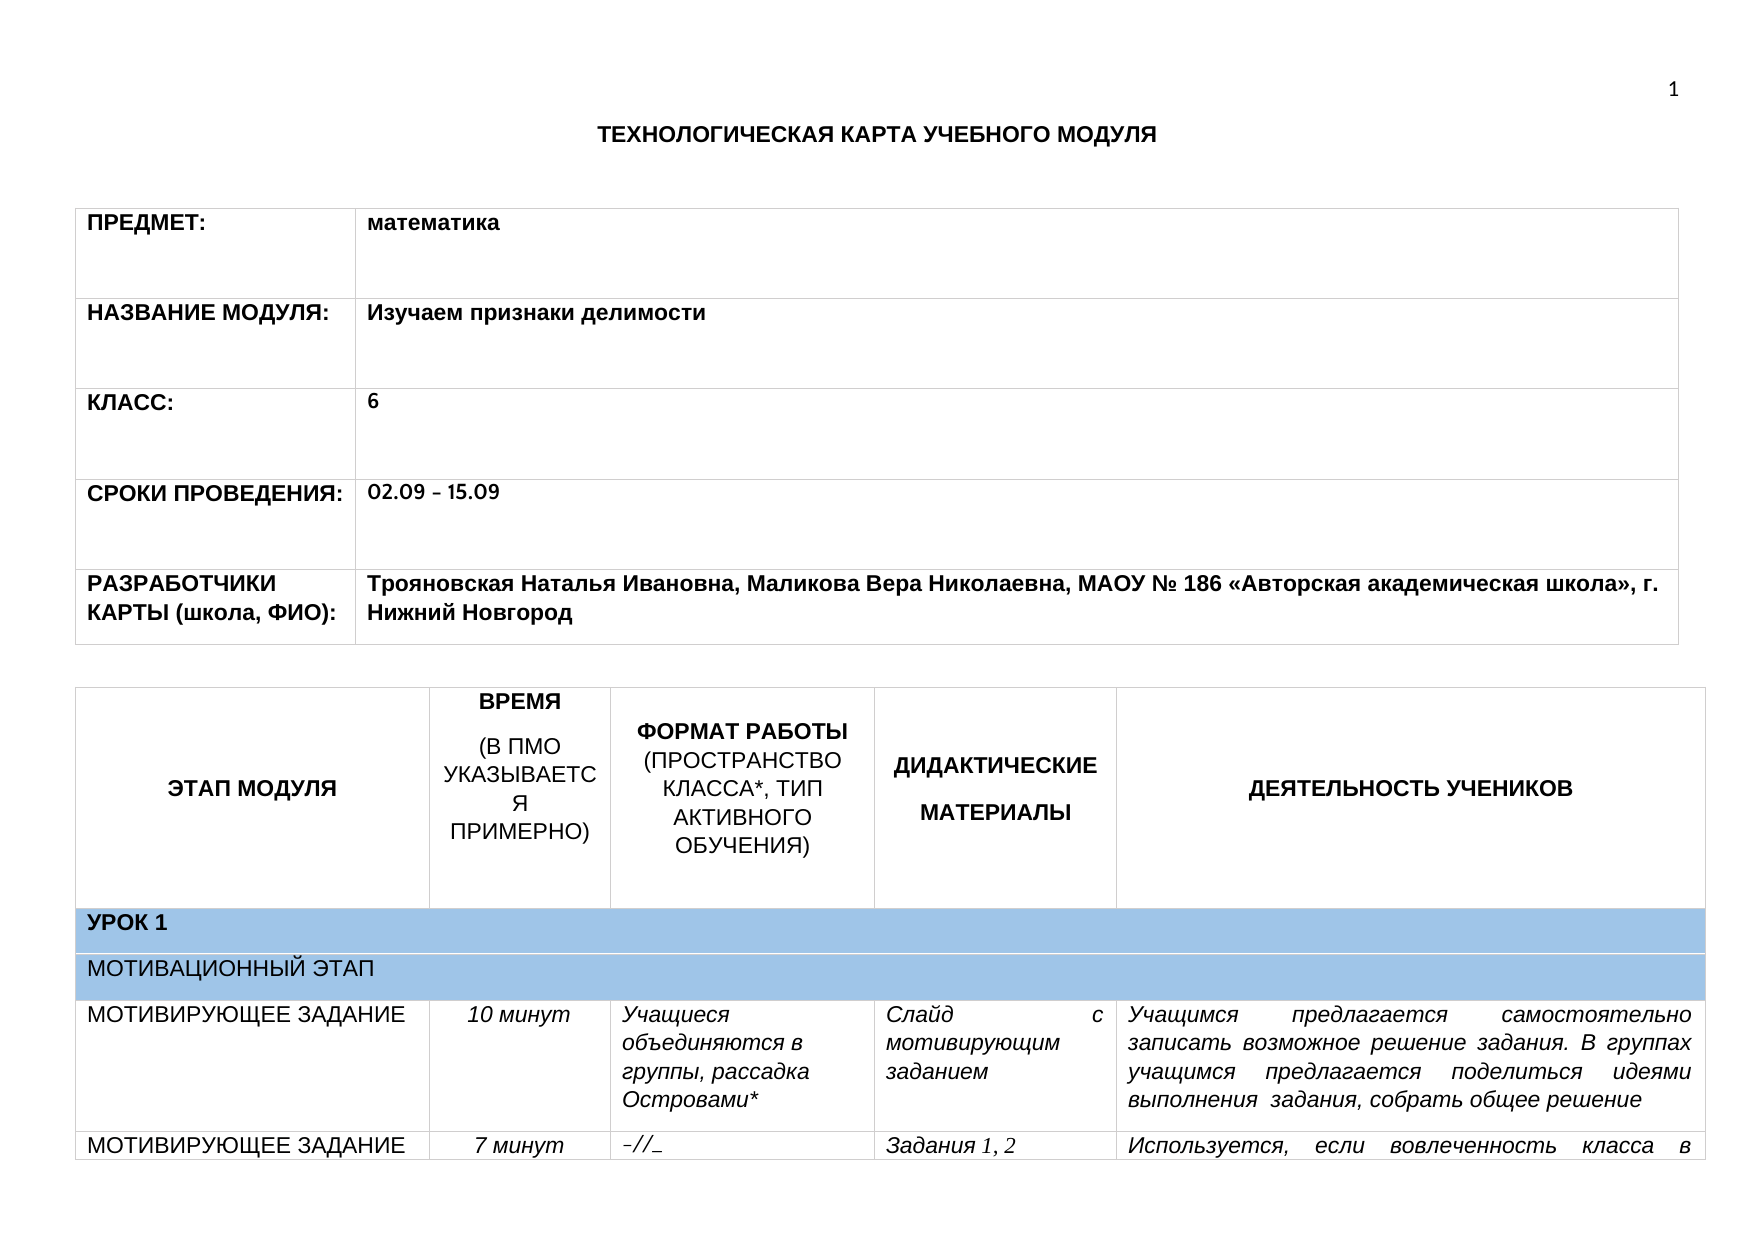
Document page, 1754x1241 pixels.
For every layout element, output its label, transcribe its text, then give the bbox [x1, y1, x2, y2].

table_cell [76, 299, 355, 388]
table_cell [356, 299, 1678, 388]
table_cell 02.09 - 15.09 [356, 480, 1678, 569]
table_cell -//_ [611, 1132, 874, 1159]
table_cell [76, 389, 355, 479]
table_header [356, 209, 1678, 298]
table_cell [76, 480, 355, 569]
table_header [611, 688, 874, 907]
table_header [76, 209, 355, 298]
table_header [875, 688, 1116, 907]
table_cell [430, 1132, 610, 1159]
table_cell [76, 570, 355, 643]
table_cell [76, 1132, 429, 1159]
table_header [430, 688, 610, 907]
table_cell [1117, 1132, 1705, 1159]
table_cell [356, 570, 1678, 643]
table_header [1117, 688, 1705, 907]
table_header [76, 688, 429, 907]
table_cell [76, 1001, 429, 1131]
table_cell [611, 1001, 874, 1131]
table_cell [76, 909, 1705, 953]
table_cell [76, 955, 1705, 1000]
table_cell [875, 1001, 1116, 1131]
table_cell 1, 2 [875, 1132, 1116, 1159]
table_cell [1117, 1001, 1705, 1131]
table_cell [430, 1001, 610, 1131]
table_cell 6 [356, 389, 1678, 479]
